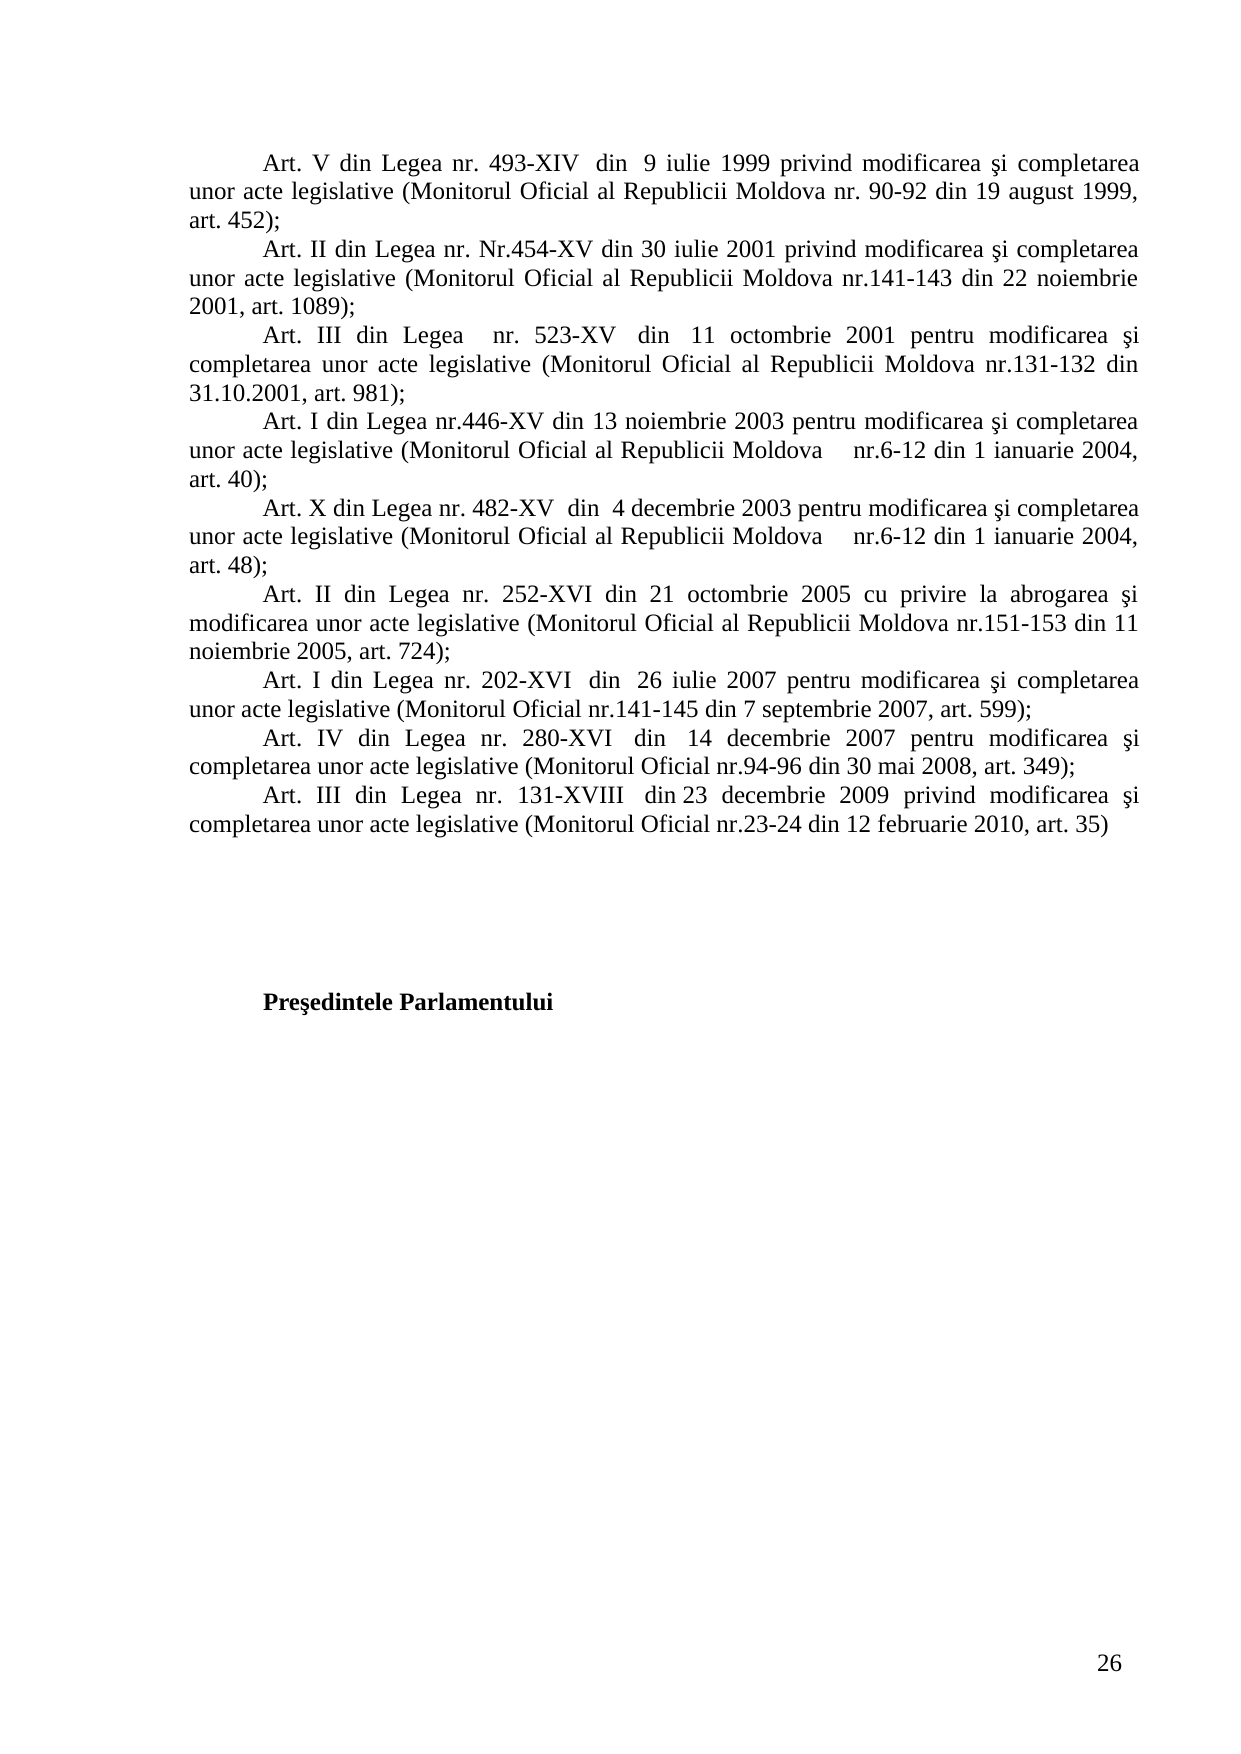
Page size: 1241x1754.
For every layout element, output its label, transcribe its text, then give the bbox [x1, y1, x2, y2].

text Art. III din Legea nr. 523-XV din 11 octombrie 2001 pentru modificarea şi completarea unor acte legislative (Monitorul Oficial al Republicii Moldova nr.131-132 din 31.10.2001, art. 981); [189, 320, 1140, 406]
text Art. II din Legea nr. Nr.454-XV din 30 iulie 2001 privind modificarea şi completarea unor acte legislative (Monitorul Oficial al Republicii Moldova nr.141-143 din 22 noiembrie 2001, art. 1089); [189, 234, 1140, 320]
text Art. II din Legea nr. 252-XVI din 21 octombrie 2005 cu privire la abrogarea şi modificarea unor acte legislative (Monitorul Oficial al Republicii Moldova nr.151-153 din 11 noiembrie 2005, art. 724); [189, 579, 1140, 665]
text Art. I din Legea nr.446-XV din 13 noiembrie 2003 pentru modificarea şi completarea unor acte legislative (Monitorul Oficial al Republicii Moldova nr.6-12 din 1 ianuarie 2004, art. 40); [189, 406, 1140, 493]
text Art. III din Legea nr. 131-XVIII din 23 decembrie 2009 privind modificarea şi completarea unor acte legislative (Monitorul Oficial nr.23-24 din 12 februarie 2010, art. 35) [189, 780, 1140, 838]
text Preşedintele Parlamentului [189, 987, 1140, 1016]
text Art. IV din Legea nr. 280-XVI din 14 decembrie 2007 pentru modificarea şi completarea unor acte legislative (Monitorul Oficial nr.94-96 din 30 mai 2008, art. 349); [189, 723, 1140, 780]
text Art. V din Legea nr. 493-XIV din 9 iulie 1999 privind modificarea şi completarea unor acte legislative (Monitorul Oficial al Republicii Moldova nr. 90-92 din 19 august 1999, art. 452); [189, 148, 1140, 234]
text Art. X din Legea nr. 482-XV din 4 decembrie 2003 pentru modificarea şi completarea unor acte legislative (Monitorul Oficial al Republicii Moldova nr.6-12 din 1 ianuarie 2004, art. 48); [189, 493, 1140, 579]
text Art. I din Legea nr. 202-XVI din 26 iulie 2007 pentru modificarea şi completarea unor acte legislative (Monitorul Oficial nr.141-145 din 7 septembrie 2007, art. 599); [189, 665, 1140, 723]
